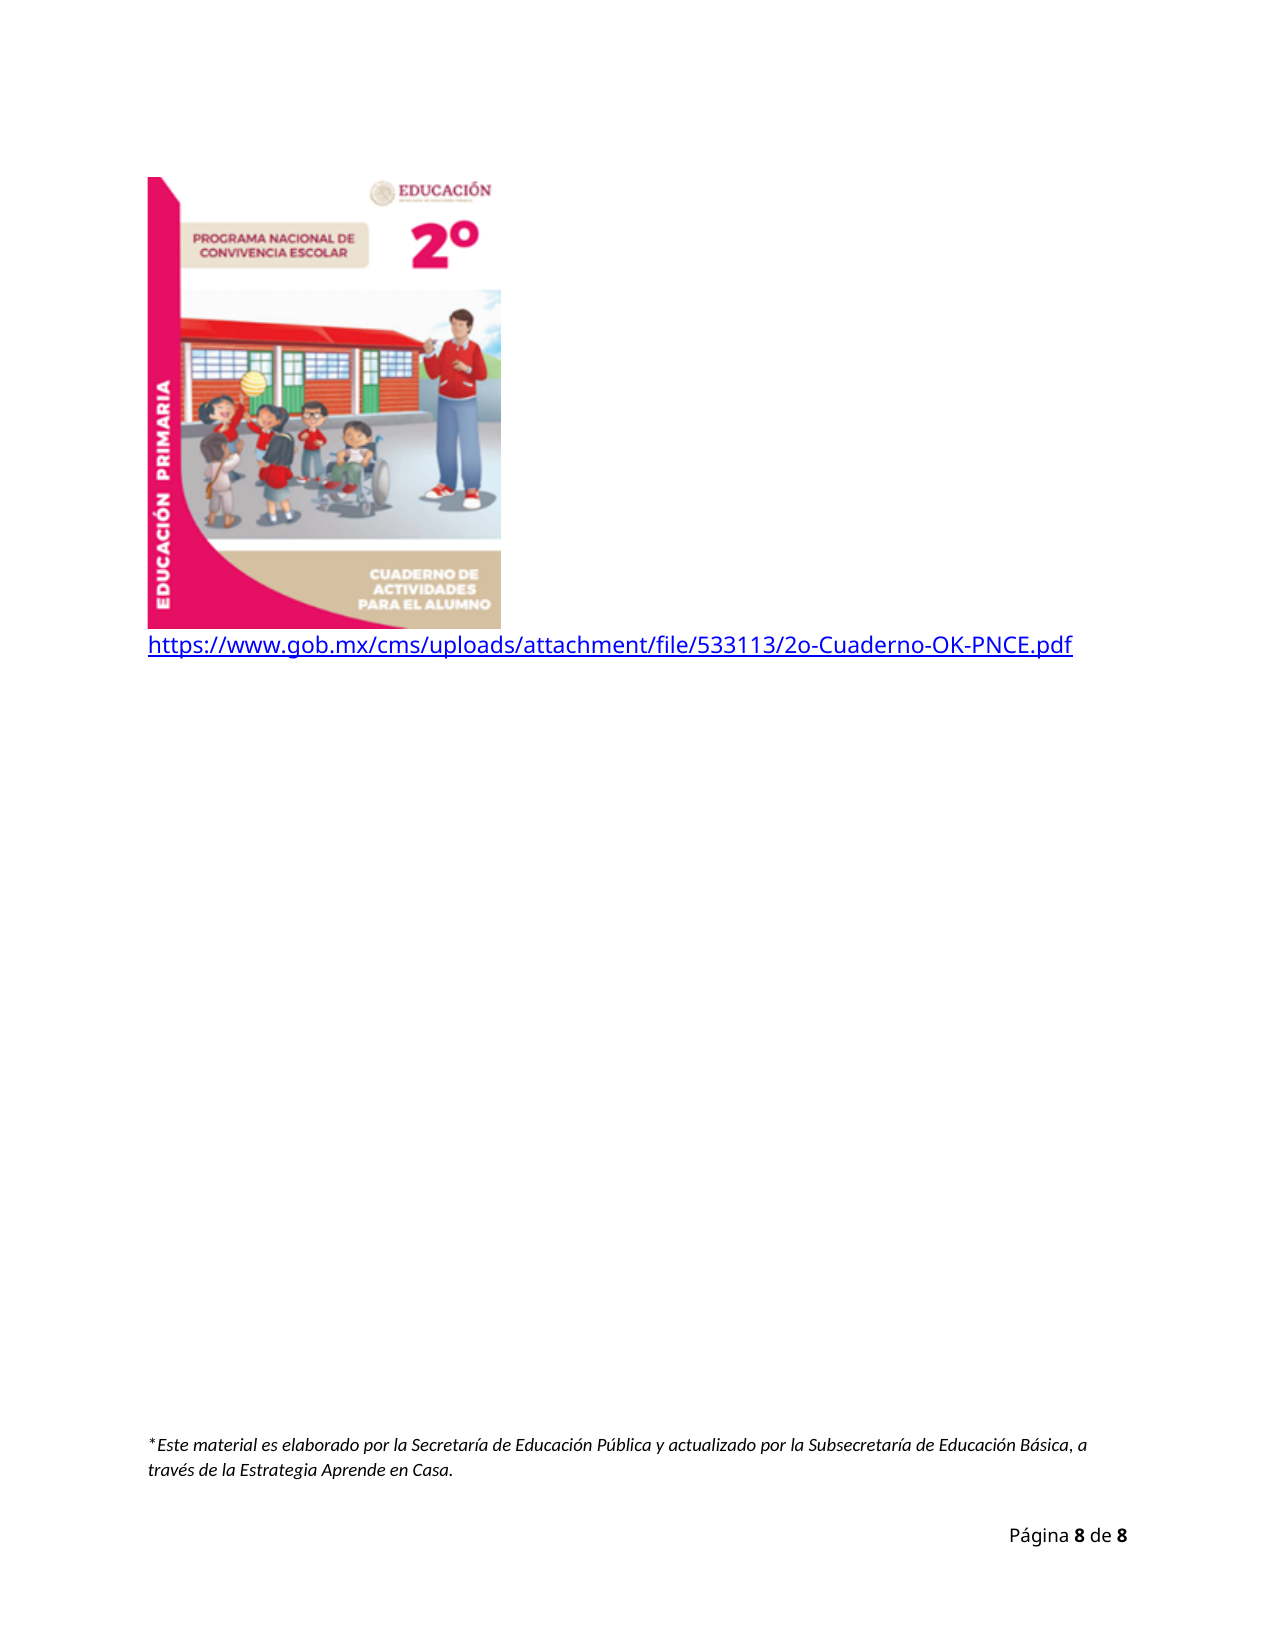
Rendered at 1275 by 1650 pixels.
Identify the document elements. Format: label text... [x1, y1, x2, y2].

picture [147, 177, 501, 629]
text https://www.gob.mx/cms/uploads/attachment/file/533113/2o-Cuaderno-OK-PNCE.pdf [148, 629, 1127, 660]
